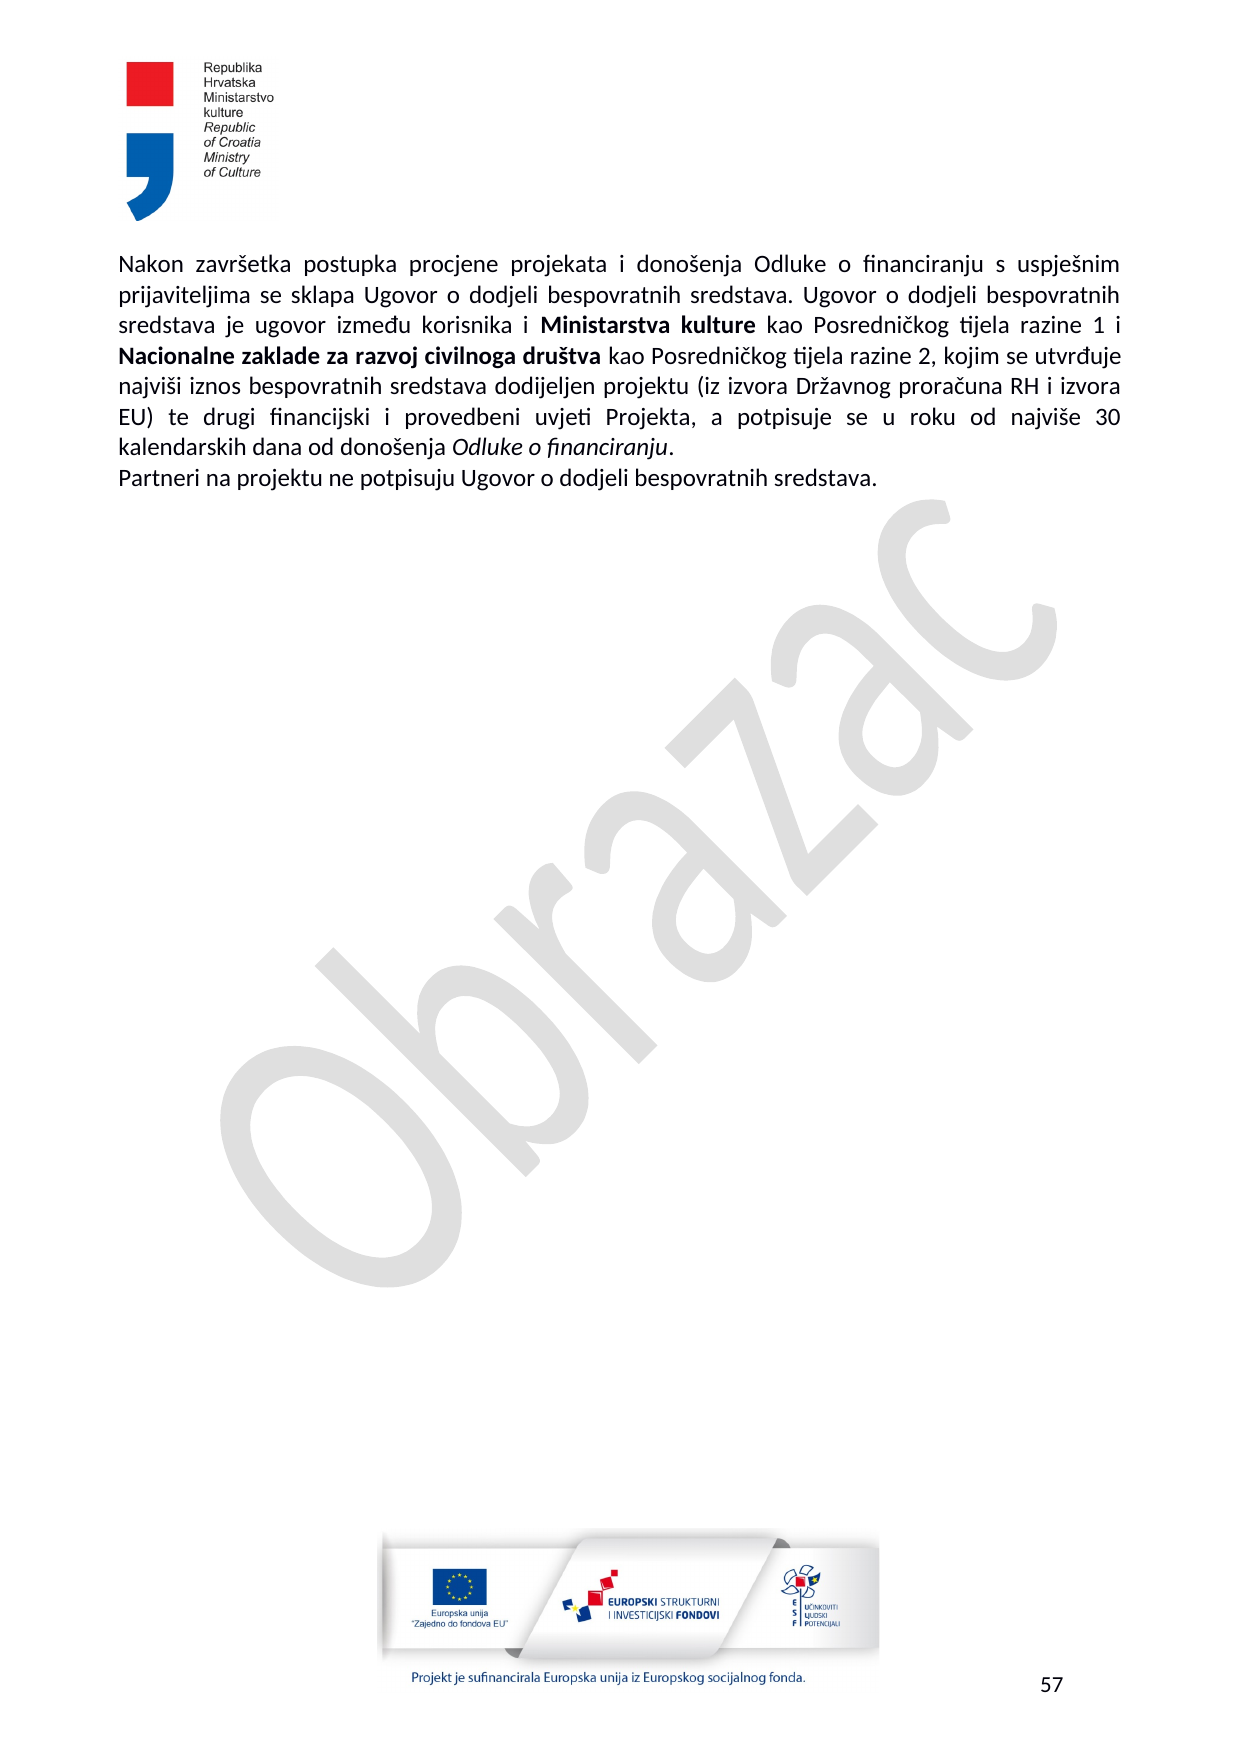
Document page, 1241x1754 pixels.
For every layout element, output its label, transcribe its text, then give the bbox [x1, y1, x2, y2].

text Nakon završetka postupka procjene projekata i donošenja Odluke o financiranju s uspješnim prijaviteljima se sklapa Ugovor o dodjeli bespovratnih sredstava. Ugovor o dodjeli bespovratnih sredstava je ugovor između korisnika i Ministarstva kulture kao Posredničkog tijela razine 1 i Nacionalne zaklade za razvoj civilnoga društva kao Posredničkog tijela razine 2, kojim se utvrđuje najviši iznos bespovratnih sredstava dodijeljen projektu (iz izvora Državnog proračuna RH i izvora EU) te drugi financijski i provedbeni uvjeti Projekta, a potpisuje se u roku od najviše 30 kalendarskih dana od donošenja Odluke o financiranju. [118, 248, 1122, 462]
text Partneri na projektu ne potpisuju Ugovor o dodjeli bespovratnih sredstava. [118, 462, 1122, 492]
picture [377, 1528, 880, 1693]
picture [118, 56, 280, 221]
